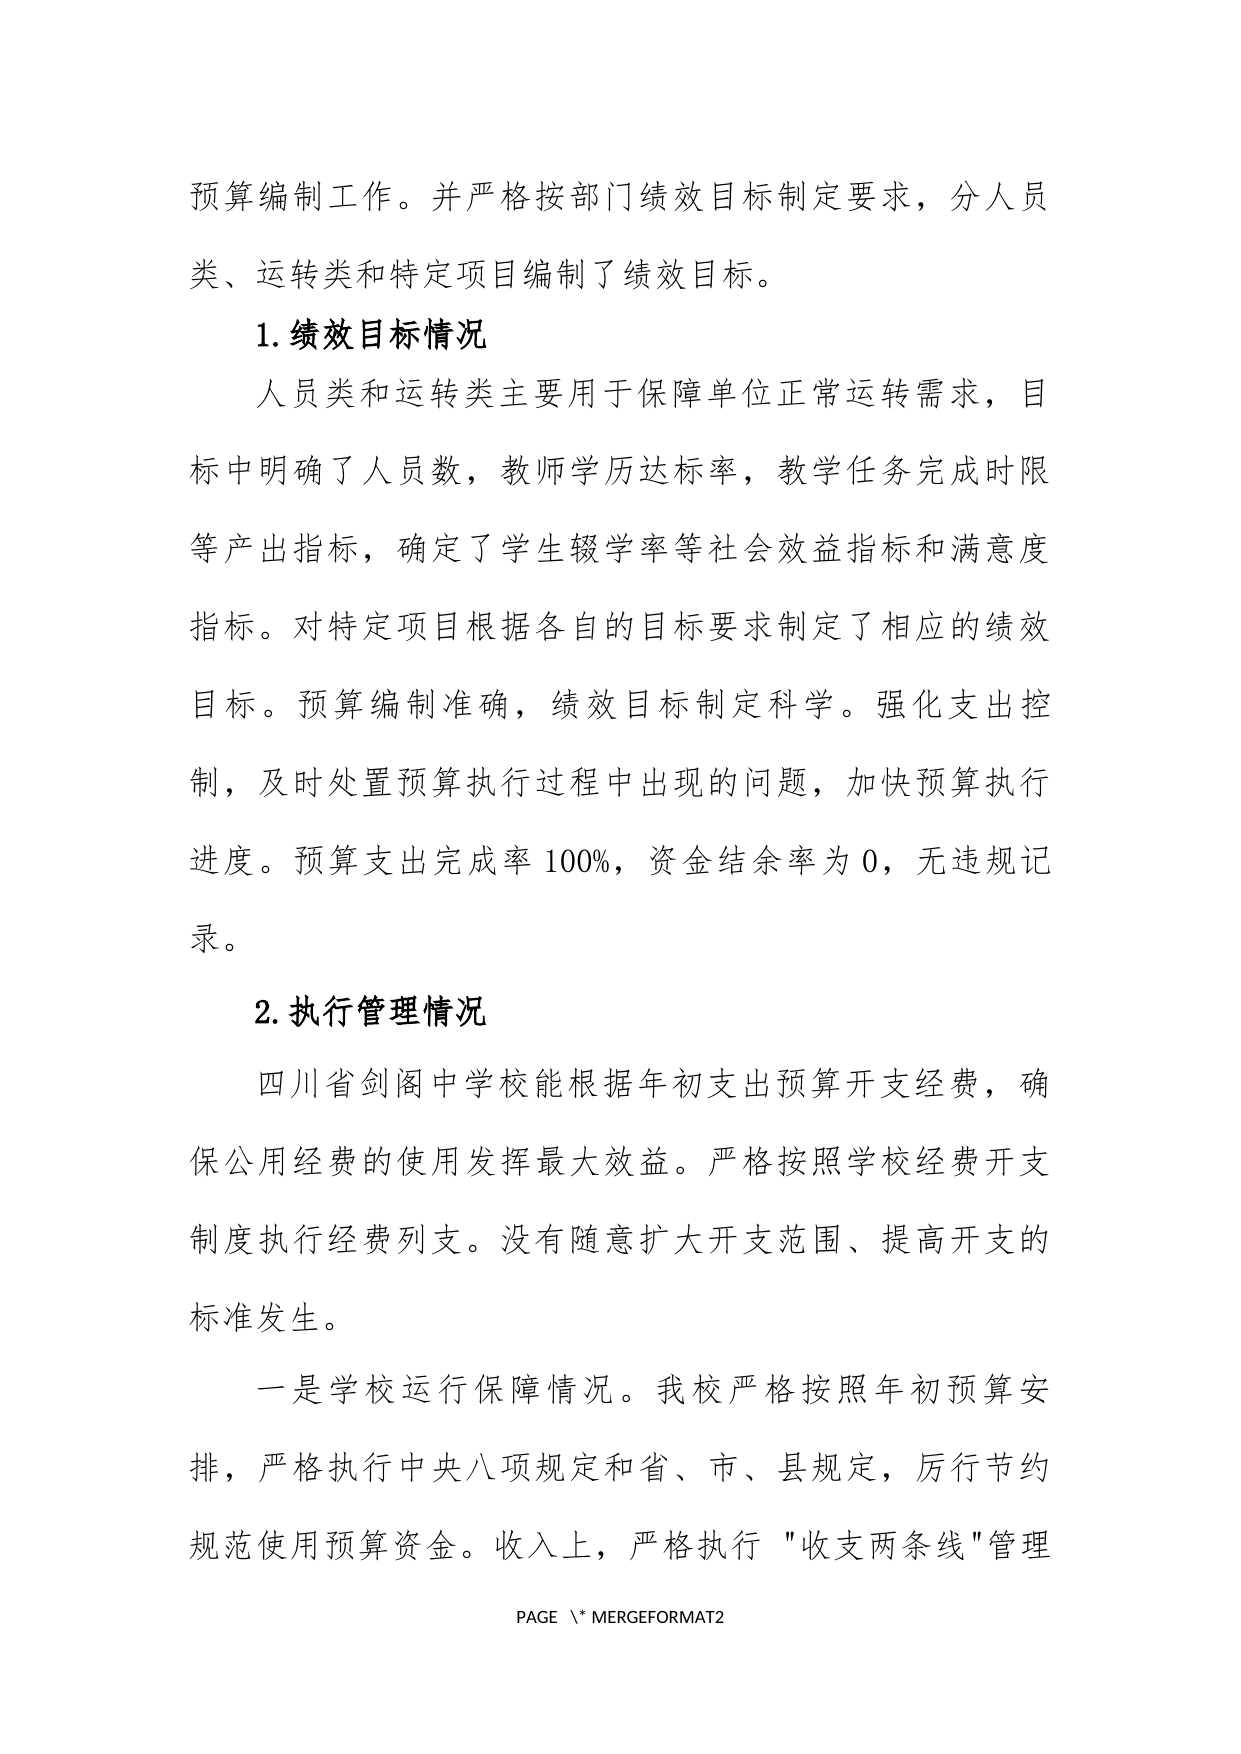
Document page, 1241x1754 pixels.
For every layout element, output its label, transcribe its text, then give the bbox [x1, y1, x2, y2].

text 1.绩效目标情况 [187, 312, 1053, 351]
text 2.执行管理情况 [187, 976, 1053, 1041]
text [187, 1355, 1053, 1576]
text 四川省剑阁中学校能根据年初支出预算开支经费，确保公用经费的使用发挥最大效益。严格按照学校经费开支制度执行经费列支。没有随意扩大开支范围、提高开支的标准发生。 [187, 1049, 1053, 1347]
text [187, 162, 1053, 305]
text 人员类和运转类主要用于保障单位正常运转需求，目标中明确了人员数，教师学历达标率，教学任务完成时限等产出指标，确定了学生辍学率等社会效益指标和满意度指标。对特定项目根据各自的目标要求制定了相应的绩效目标。预算编制准确，绩效目标制定科学。强化支出控制，及时处置预算执行过程中出现的问题，加快预算执行进度。预算支出完成率100%，资金结余率为0，无违规记录。 [187, 358, 1053, 968]
